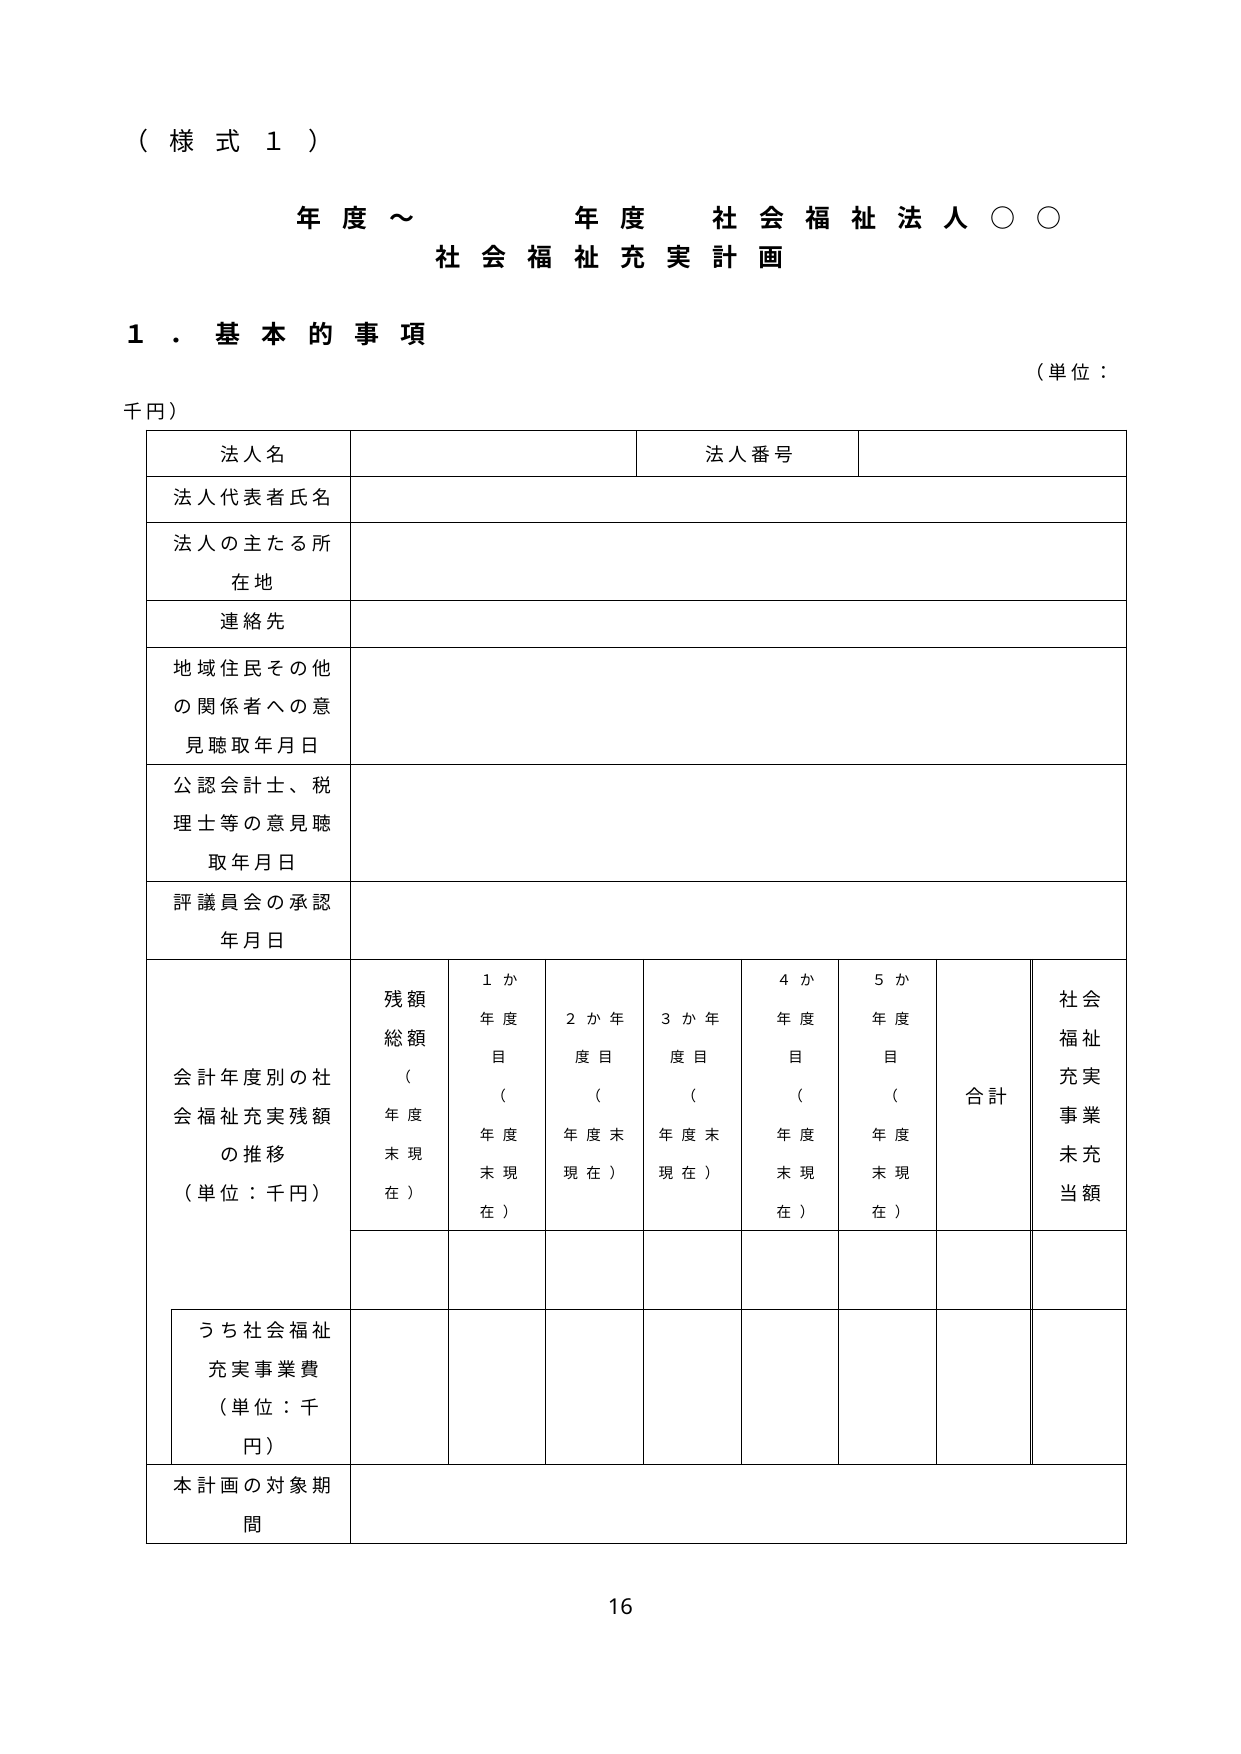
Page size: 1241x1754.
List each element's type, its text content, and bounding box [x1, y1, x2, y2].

text 年度～ 年度 社会福祉法人○○ 社会福祉充実計画 [123, 198, 1117, 275]
table_cell 評議員会の承認年月日 [147, 882, 350, 959]
table_cell [742, 1231, 838, 1309]
table_cell [546, 1231, 643, 1309]
table_cell 法人の主たる所在地 [147, 523, 350, 600]
table_cell [742, 1310, 838, 1464]
table_cell 社会福祉充実事業未充当額 [1033, 960, 1126, 1230]
table_cell うち社会福祉充実事業費（単位：千円） [172, 1310, 350, 1464]
table_cell [1033, 1231, 1126, 1309]
table_header 法人番号 [637, 431, 858, 476]
table_cell [351, 601, 1126, 647]
table_cell [147, 1309, 171, 1464]
table_cell １か年度目 （ 年度末現在） [449, 960, 545, 1230]
table_header [351, 431, 636, 476]
table_header [859, 431, 1126, 476]
table_cell [351, 1231, 448, 1309]
table_cell [937, 1310, 1030, 1464]
table_cell [839, 1231, 936, 1309]
table_cell ３か年度目 （ 年度末現在） [644, 960, 741, 1230]
table_cell [449, 1310, 545, 1464]
table_cell 本計画の対象期間 [147, 1465, 350, 1543]
table_cell [644, 1310, 741, 1464]
table_cell [351, 1465, 1126, 1543]
table_cell ５か年度目 （ 年度末現在） [839, 960, 936, 1230]
table_cell [351, 1310, 448, 1464]
table_cell [351, 882, 1126, 959]
table_cell [449, 1231, 545, 1309]
text （単位：千円） [123, 352, 1117, 429]
table_cell ４か年度目 （ 年度末現在） [742, 960, 838, 1230]
table_header 法人名 [147, 431, 350, 476]
table_cell [351, 477, 1126, 522]
table_cell [937, 1231, 1030, 1309]
table_cell 会計年度別の社会福祉充実残額の推移 （単位：千円） [147, 960, 350, 1309]
table_cell [351, 648, 1126, 763]
table_cell [351, 765, 1126, 881]
table_cell [546, 1310, 643, 1464]
table_cell [351, 523, 1126, 600]
table_cell 連絡先 [147, 601, 350, 647]
table_cell 公認会計士、税理士等の意見聴取年月日 [147, 765, 350, 881]
text １．基本的事項 [123, 313, 1117, 352]
table_cell [1033, 1310, 1126, 1464]
table_cell [839, 1310, 936, 1464]
table_cell 地域住民その他の関係者への意見聴取年月日 [147, 648, 350, 763]
table_cell [644, 1231, 741, 1309]
table_cell 合計 [937, 960, 1030, 1230]
table_cell 法人代表者氏名 [147, 477, 350, 522]
text （様式１） [123, 120, 1117, 159]
table_cell 残額総額 （ 年度末現在） [351, 960, 448, 1230]
table_cell ２か年度目 （ 年度末現在） [546, 960, 643, 1230]
